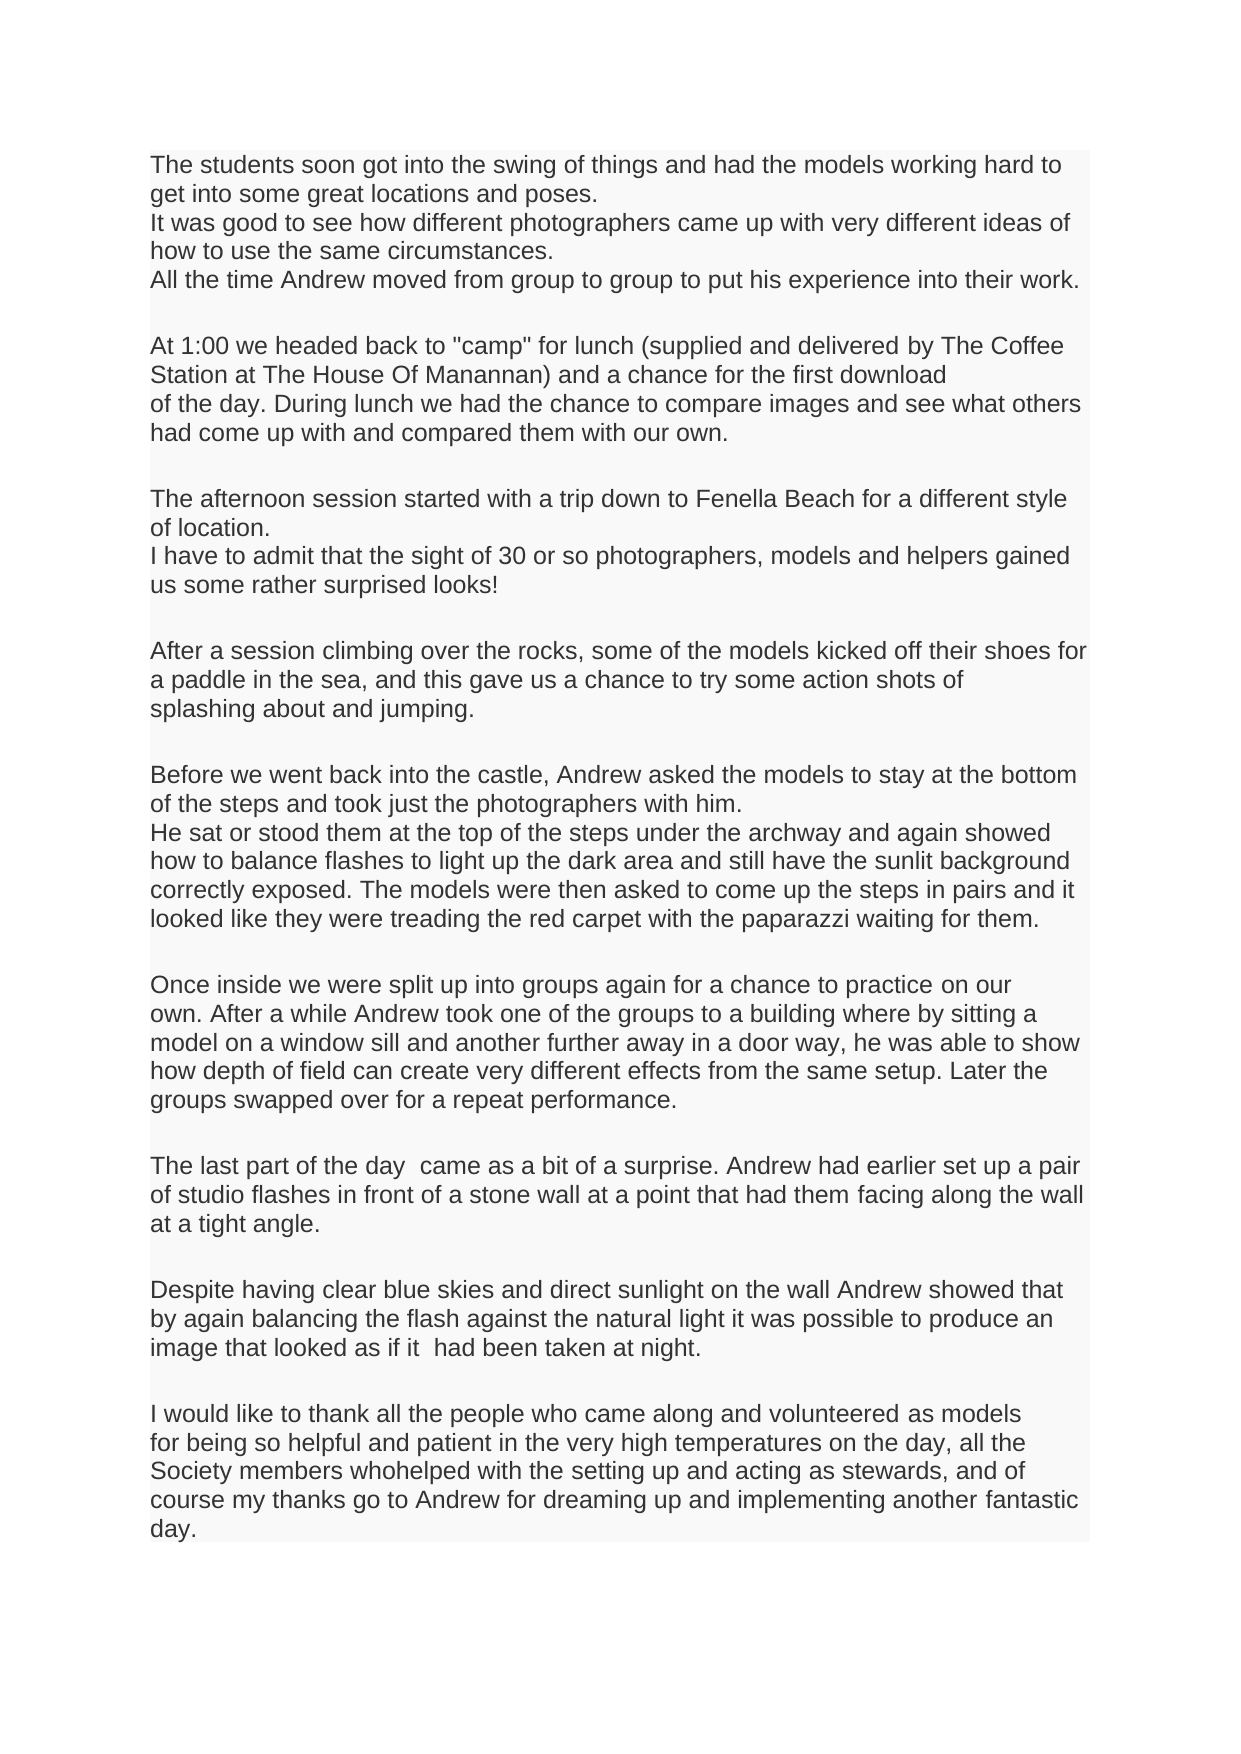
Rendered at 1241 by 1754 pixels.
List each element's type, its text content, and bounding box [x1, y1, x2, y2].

text The students soon got into the swing of things and had the models working hard to get into some great locations and poses. It was good to see how different photographers came up with very different ideas of how to use the same circumstances. All the time Andrew moved from group to group to put his experience into their work. [150, 150, 1090, 294]
text Before we went back into the castle, Andrew asked the models to stay at the bottom of the steps and took just the photographers with him. He sat or stood them at the top of the steps under the archway and again showed how to balance flashes to light up the dark area and still have the sunlit background correctly exposed. The models were then asked to come up the steps in pairs and it looked like they were treading the red carpet with the paparazzi waiting for them. [150, 760, 1090, 932]
text Once inside we were split up into groups again for a chance to practice on our own. After a while Andrew took one of the groups to a building where by sitting a model on a window sill and another further away in a door way, he was able to show how depth of field can create very different effects from the same setup. Later the groups swapped over for a repeat performance. [150, 970, 1090, 1114]
text The last part of the day came as a bit of a surprise. Andrew had earlier set up a pair of studio flashes in front of a stone wall at a point that had them facing along the wall at a tight angle. [150, 1151, 1090, 1237]
text The afternoon session started with a trip down to Fenella Beach for a different style of location. I have to admit that the sight of 30 or so photographers, models and helpers gained us some rather surprised looks! [150, 484, 1090, 599]
text After a session climbing over the rocks, some of the models kicked off their shoes for a paddle in the sea, and this gave us a chance to try some action shots of splashing about and jumping. [150, 636, 1090, 722]
text At 1:00 we headed back to "camp" for lunch (supplied and delivered by The Coffee Station at The House Of Manannan) and a chance for the first download of the day. During lunch we had the chance to compare images and see what others had come up with and compared them with our own. [150, 331, 1090, 446]
text Despite having clear blue skies and direct sunlight on the wall Andrew showed that by again balancing the flash against the natural light it was possible to produce an image that looked as if it had been taken at night. [150, 1275, 1090, 1361]
text I would like to thank all the people who came along and volunteered as models for being so helpful and patient in the very high temperatures on the day, all the Society members whohelped with the setting up and acting as stewards, and of course my thanks go to Andrew for dreaming up and implementing another fantastic day. [150, 1399, 1090, 1542]
